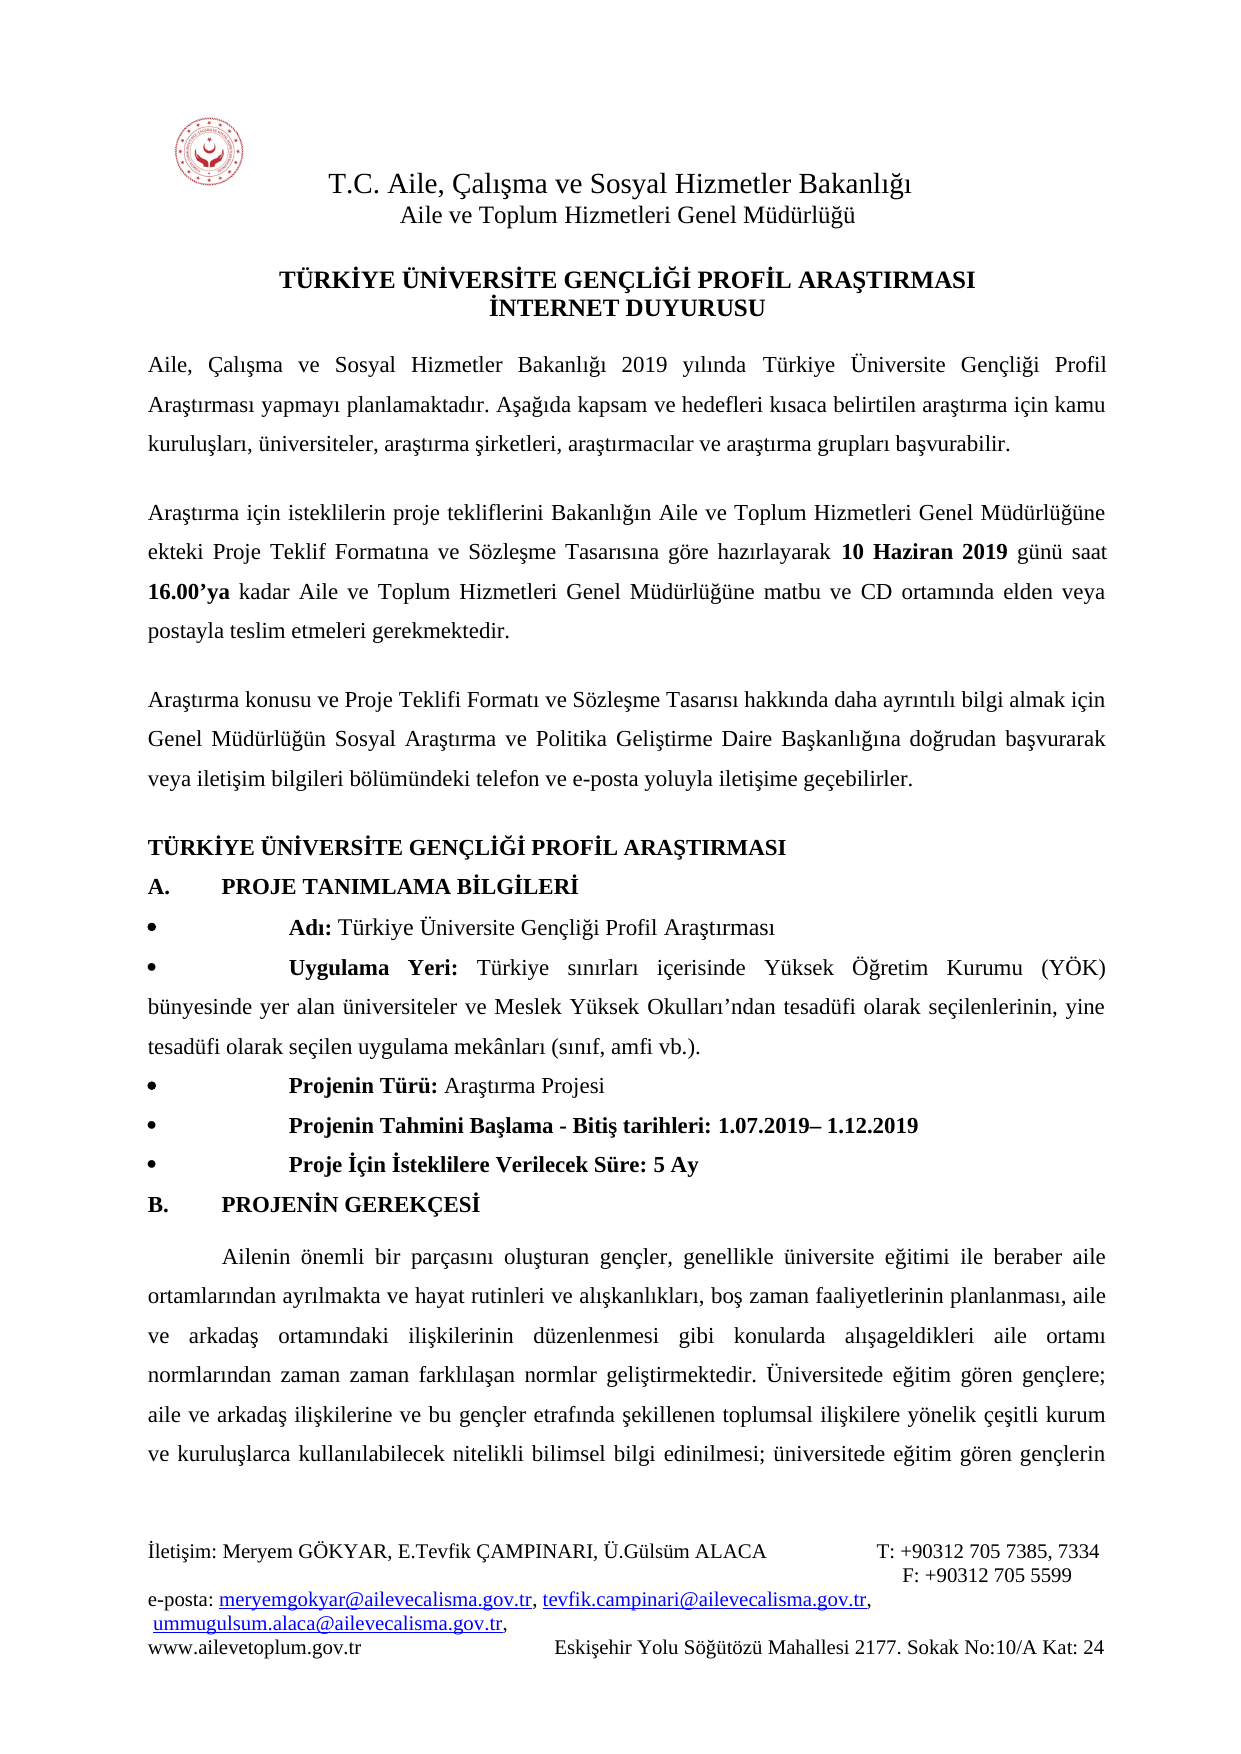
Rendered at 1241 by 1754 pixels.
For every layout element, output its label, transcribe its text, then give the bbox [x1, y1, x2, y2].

list Projenin Tahmini Başlama - Bitiş tarihleri: 1.07.2019– 1.12.2019 [148, 1112, 1107, 1138]
text Araştırma konusu ve Proje Teklifi Formatı ve Sözleşme Tasarısı hakkında daha ayrıntılı bilgi almak için Genel Müdürlüğün Sosyal Araştırma ve Politika Geliştirme Daire Başkanlığına doğrudan başvurarak veya iletişim bilgileri bölümündeki telefon ve e-posta yoluyla iletişime geçebilirler. [148, 686, 1107, 791]
text Araştırma için isteklilerin proje tekliflerini Bakanlığın Aile ve Toplum Hizmetleri Genel Müdürlüğüne ekteki Proje Teklif Formatına ve Sözleşme Tasarısına göre hazırlayarak 10 Haziran 2019 günü saat 16.00’ya kadar Aile ve Toplum Hizmetleri Genel Müdürlüğüne matbu ve CD ortamında elden veya postayla teslim etmeleri gerekmektedir. [148, 499, 1107, 644]
picture [147, 94, 271, 194]
text İNTERNET DUYURUSU [148, 293, 1107, 322]
list Projenin Türü: Araştırma Projesi [148, 1072, 1107, 1099]
list Proje İçin İsteklilere Verilecek Süre: 5 Ay [148, 1151, 1107, 1178]
list PROJENİN GEREKÇESİ [148, 1191, 1107, 1217]
list PROJE TANIMLAMA BİLGİLERİ [148, 873, 1107, 899]
text Aile, Çalışma ve Sosyal Hizmetler Bakanlığı 2019 yılında Türkiye Üniversite Gençliği Profil Araştırması yapmayı planlamaktadır. Aşağıda kapsam ve hedefleri kısaca belirtilen araştırma için kamu kuruluşları, üniversiteler, araştırma şirketleri, araştırmacılar ve araştırma grupları başvurabilir. [148, 351, 1107, 457]
text TÜRKİYE ÜNİVERSİTE GENÇLİĞİ PROFİL ARAŞTIRMASI [148, 834, 1107, 860]
list Uygulama Yeri: Türkiye sınırları içerisinde Yüksek Öğretim Kurumu (YÖK) bünyesinde yer alan üniversiteler ve Meslek Yüksek Okulları’ndan tesadüfi olarak seçilenlerinin, yine tesadüfi olarak seçilen uygulama mekânları (sınıf, amfi vb.). [148, 954, 1107, 1059]
text TÜRKİYE ÜNİVERSİTE GENÇLİĞİ PROFİL ARAŞTIRMASI [148, 265, 1107, 293]
list Adı: Türkiye Üniversite Gençliği Profil Araştırması [148, 913, 1107, 940]
